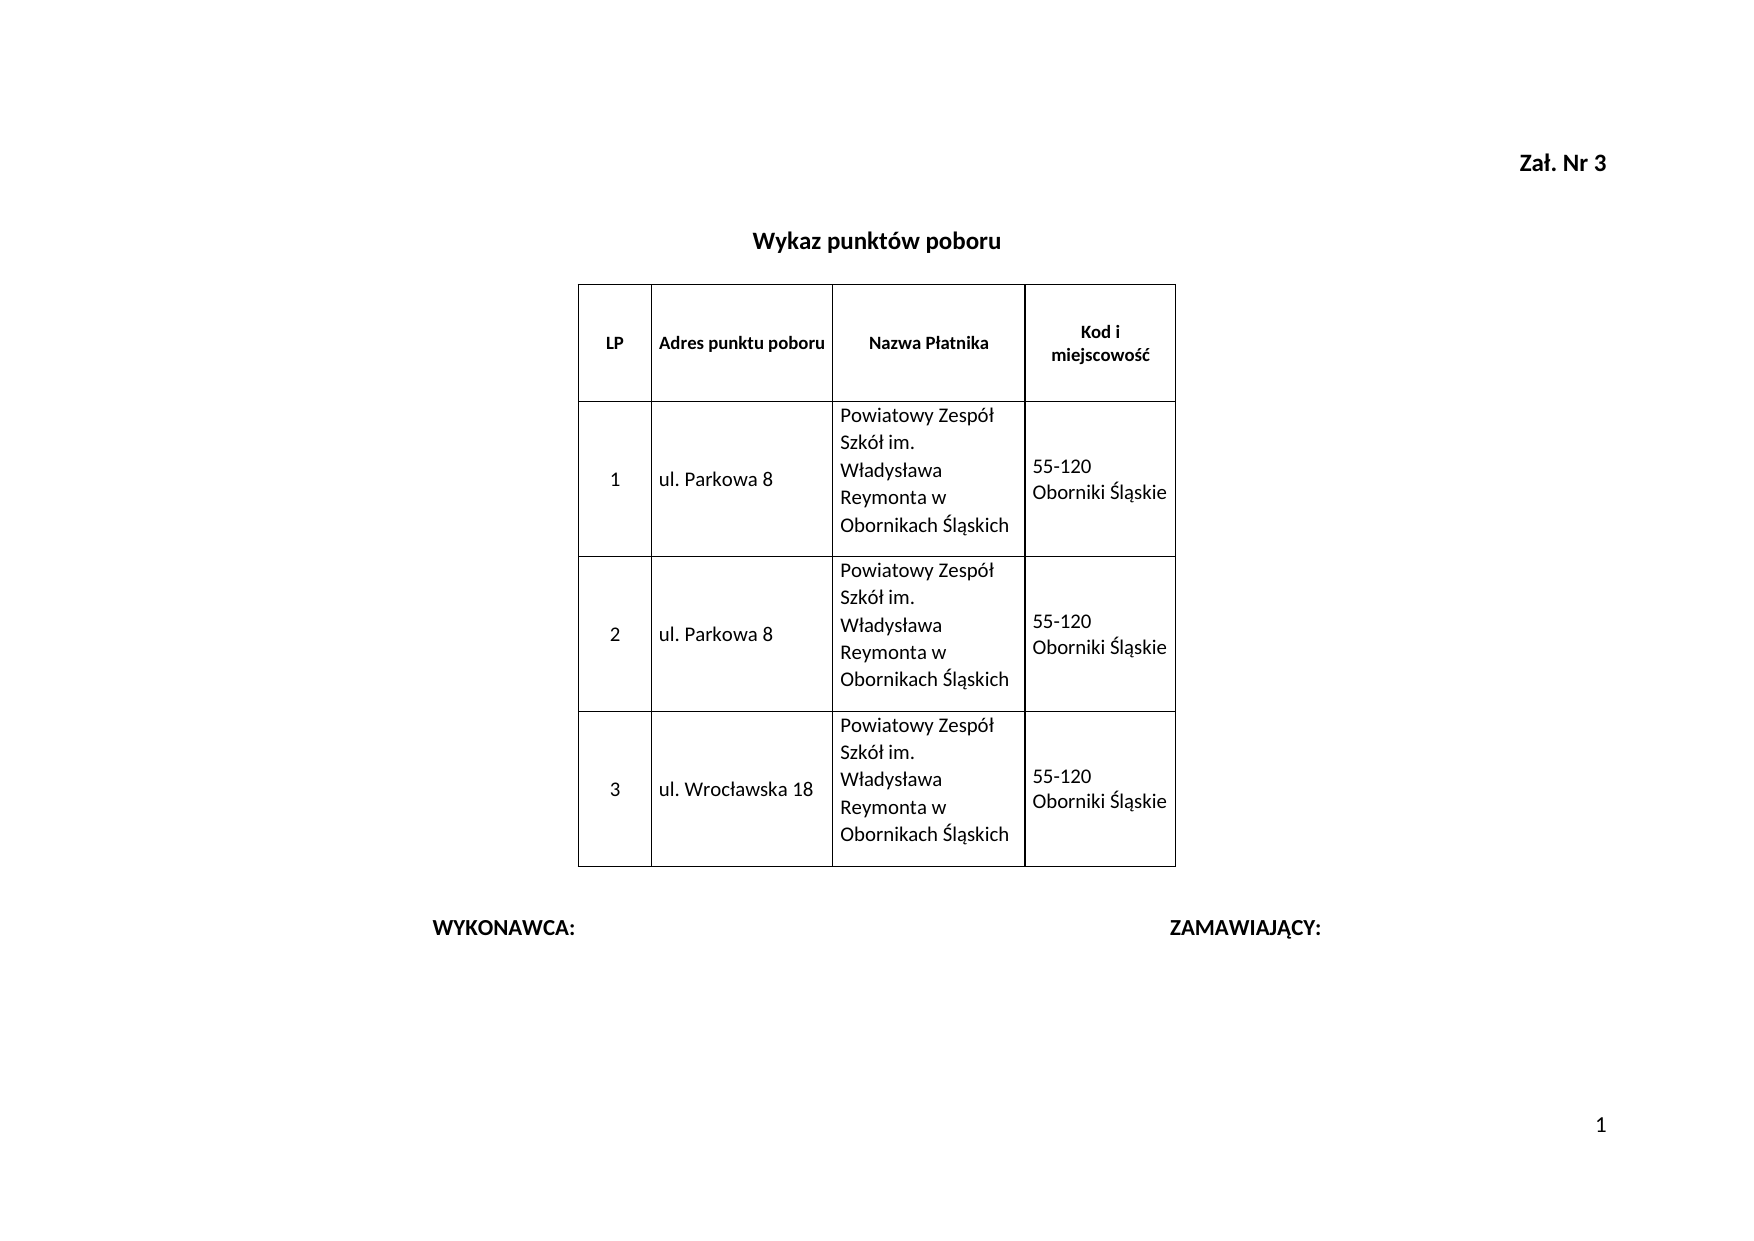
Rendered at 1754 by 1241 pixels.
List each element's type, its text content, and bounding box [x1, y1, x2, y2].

table_cell Powiatowy Zespół Szkół im. Władysława Reymonta w Obornikach Śląskich [833, 712, 1024, 866]
table_cell 2 [579, 557, 651, 711]
table_header Adres punktu poboru [652, 285, 832, 401]
text Zał. Nr 3 [148, 148, 1606, 178]
table_header LP [579, 285, 651, 401]
table_header Kod i miejscowość [1026, 285, 1175, 401]
table_cell ul. Parkowa 8 [652, 557, 832, 711]
table_cell Powiatowy Zespół Szkół im. Władysława Reymonta w Obornikach Śląskich [833, 557, 1024, 711]
table_cell 3 [579, 712, 651, 866]
table_cell ul. Wrocławska 18 [652, 712, 832, 866]
table_header Nazwa Płatnika [833, 285, 1024, 401]
table_cell 1 [579, 402, 651, 556]
table_cell Powiatowy Zespół Szkół im. Władysława Reymonta w Obornikach Śląskich [833, 402, 1024, 556]
text WYKONAWCA: ZAMAWIAJĄCY: [148, 913, 1606, 941]
table_cell 55-120 Oborniki Śląskie [1026, 712, 1175, 866]
table_cell 55-120 Oborniki Śląskie [1026, 402, 1175, 556]
text Wykaz punktów poboru [148, 225, 1606, 256]
table_cell 55-120 Oborniki Śląskie [1026, 557, 1175, 711]
table_cell ul. Parkowa 8 [652, 402, 832, 556]
